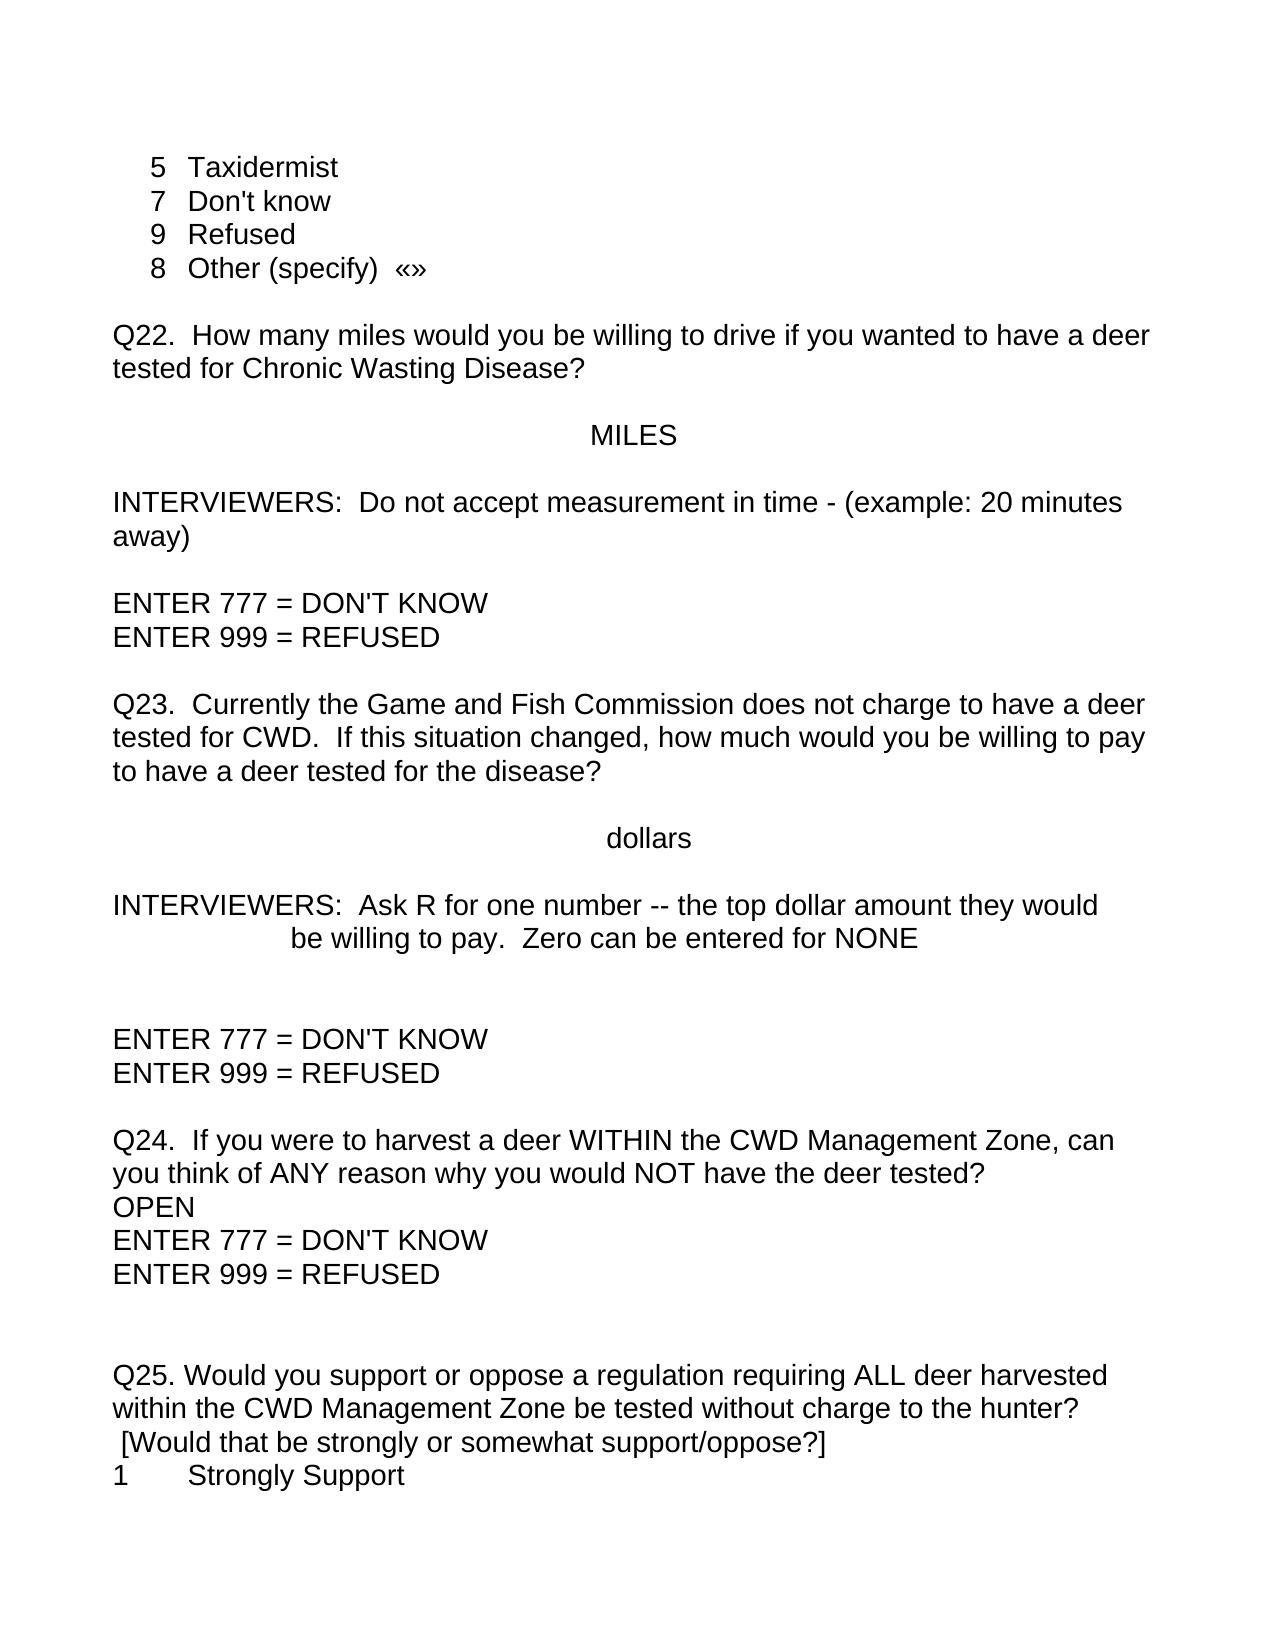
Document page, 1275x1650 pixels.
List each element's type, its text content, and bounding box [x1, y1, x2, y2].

text OPEN [112, 1190, 1163, 1223]
text INTERVIEWERS: Do not accept measurement in time - (example: 20 minutes away) [112, 485, 1163, 552]
text ENTER 777 = DON'T KNOW [112, 586, 1163, 619]
text 7 Don't know [150, 183, 1163, 217]
text ENTER 999 = REFUSED [112, 619, 1163, 653]
text MILES [112, 418, 1163, 452]
text 1 Strongly Support [112, 1458, 1163, 1492]
text be willing to pay. Zero can be entered for NONE [112, 921, 1163, 955]
text Q24. If you were to harvest a deer WITHIN the CWD Management Zone, can you think of ANY reason why you would NOT have the deer tested? [112, 1123, 1163, 1190]
text Q22. How many miles would you be willing to drive if you wanted to have a deer tested for Chronic Wasting Disease? [112, 318, 1163, 385]
text INTERVIEWERS: Ask R for one number -- the top dollar amount they would [112, 888, 1163, 921]
text dollars [112, 821, 1163, 854]
text [Would that be strongly or somewhat support/oppose?] [112, 1424, 1163, 1458]
text 5 Taxidermist [150, 150, 1163, 183]
text 8 Other (specify) «» [150, 251, 1163, 284]
text Q23. Currently the Game and Fish Commission does not charge to have a deer tested for CWD. If this situation changed, how much would you be willing to pay to have a deer tested for the disease? [112, 687, 1163, 787]
text ENTER 999 = REFUSED [112, 1257, 1163, 1290]
text ENTER 777 = DON'T KNOW [112, 1223, 1163, 1257]
text ENTER 777 = DON'T KNOW [112, 1022, 1163, 1056]
text ENTER 999 = REFUSED [112, 1056, 1163, 1089]
text 9 Refused [150, 217, 1163, 251]
text Q25. Would you support or oppose a regulation requiring ALL deer harvested within the CWD Management Zone be tested without charge to the hunter? [112, 1357, 1163, 1424]
